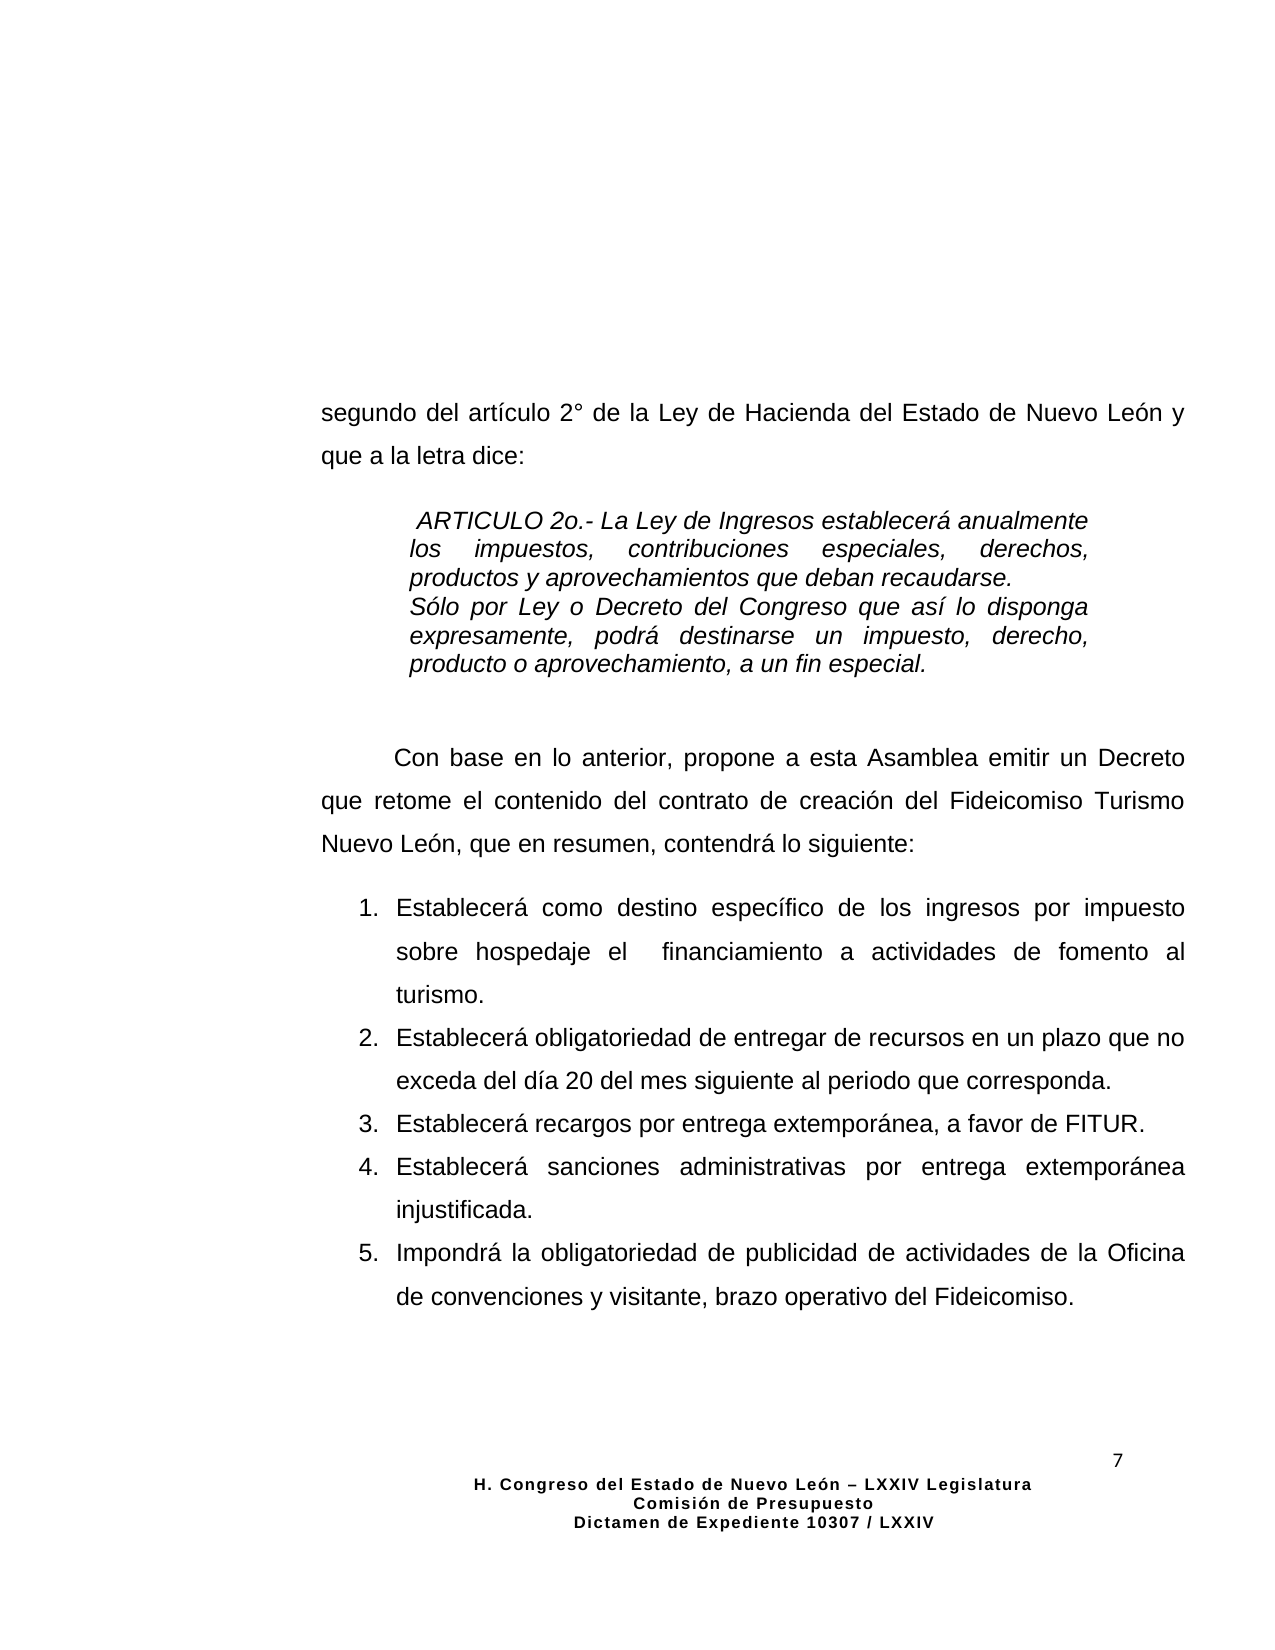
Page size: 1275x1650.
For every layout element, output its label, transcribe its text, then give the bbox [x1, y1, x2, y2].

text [321, 398, 1186, 470]
text Sólo por Ley o Decreto del Congreso que así lo disponga expresamente, podrá destinarse un impuesto, derecho, producto o aprovechamiento, a un fin especial. [409, 592, 1093, 678]
list Establecerá como destino específico de los ingresos por impuesto sobre hospedaje el financiamiento a actividades de fomento al turismo. [358, 893, 1186, 1008]
list Establecerá recargos por entrega extemporánea, a favor de FITUR. [358, 1109, 1186, 1138]
list Establecerá sanciones administrativas por entrega extemporánea injustificada. [358, 1152, 1186, 1224]
text ARTICULO 2o.- La Ley de Ingresos establecerá anualmente los impuestos, contribuciones especiales, derechos, productos y aprovechamientos que deban recaudarse. [409, 506, 1093, 592]
text Con base en lo anterior, propone a esta Asamblea emitir un Decreto que retome el contenido del contrato de creación del Fideicomiso Turismo Nuevo León, que en resumen, contendrá lo siguiente: [321, 743, 1186, 858]
list Establecerá obligatoriedad de entregar de recursos en un plazo que no exceda del día 20 del mes siguiente al periodo que corresponda. [358, 1023, 1186, 1095]
list Impondrá la obligatoriedad de publicidad de actividades de la Oficina de convenciones y visitante, brazo operativo del Fideicomiso. [358, 1238, 1186, 1310]
